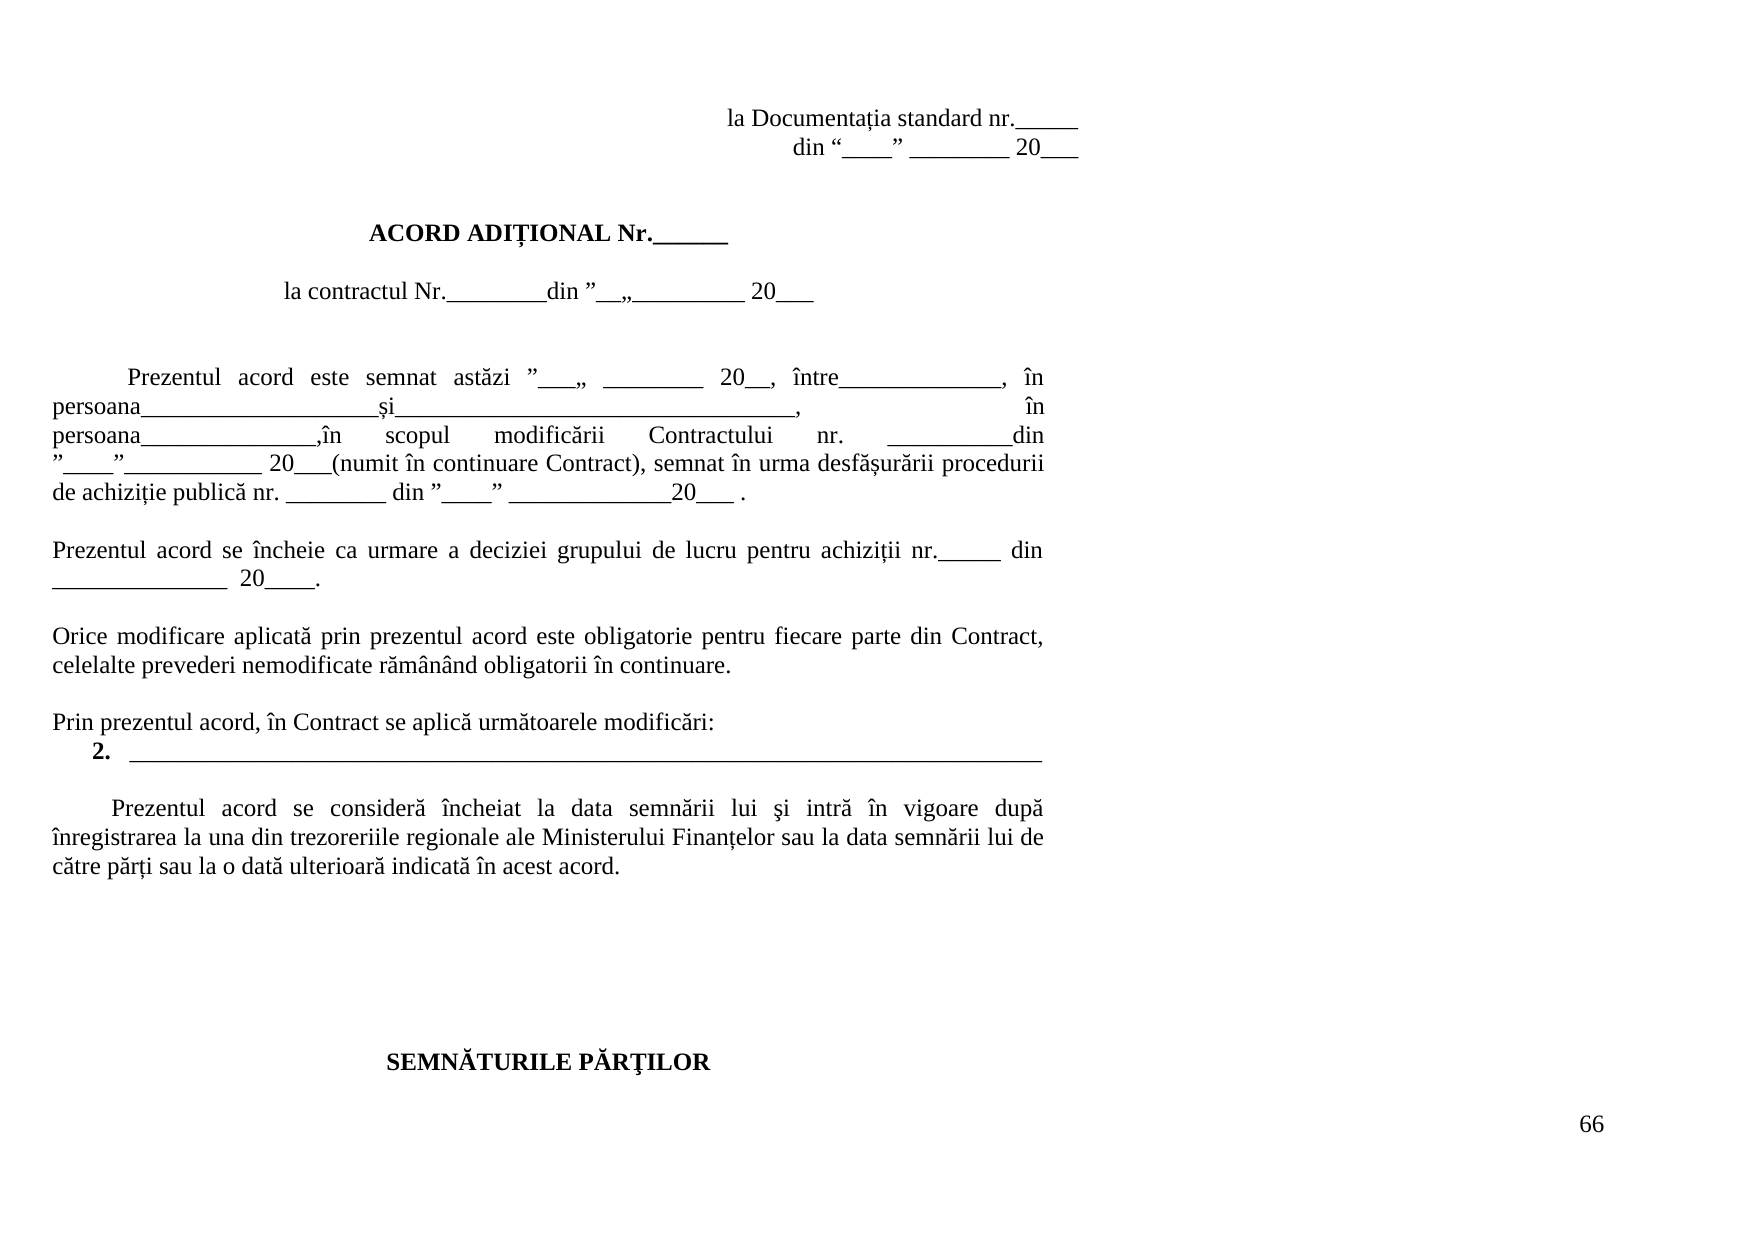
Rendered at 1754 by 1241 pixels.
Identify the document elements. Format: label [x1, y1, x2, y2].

table_header [30, 104, 1089, 1080]
